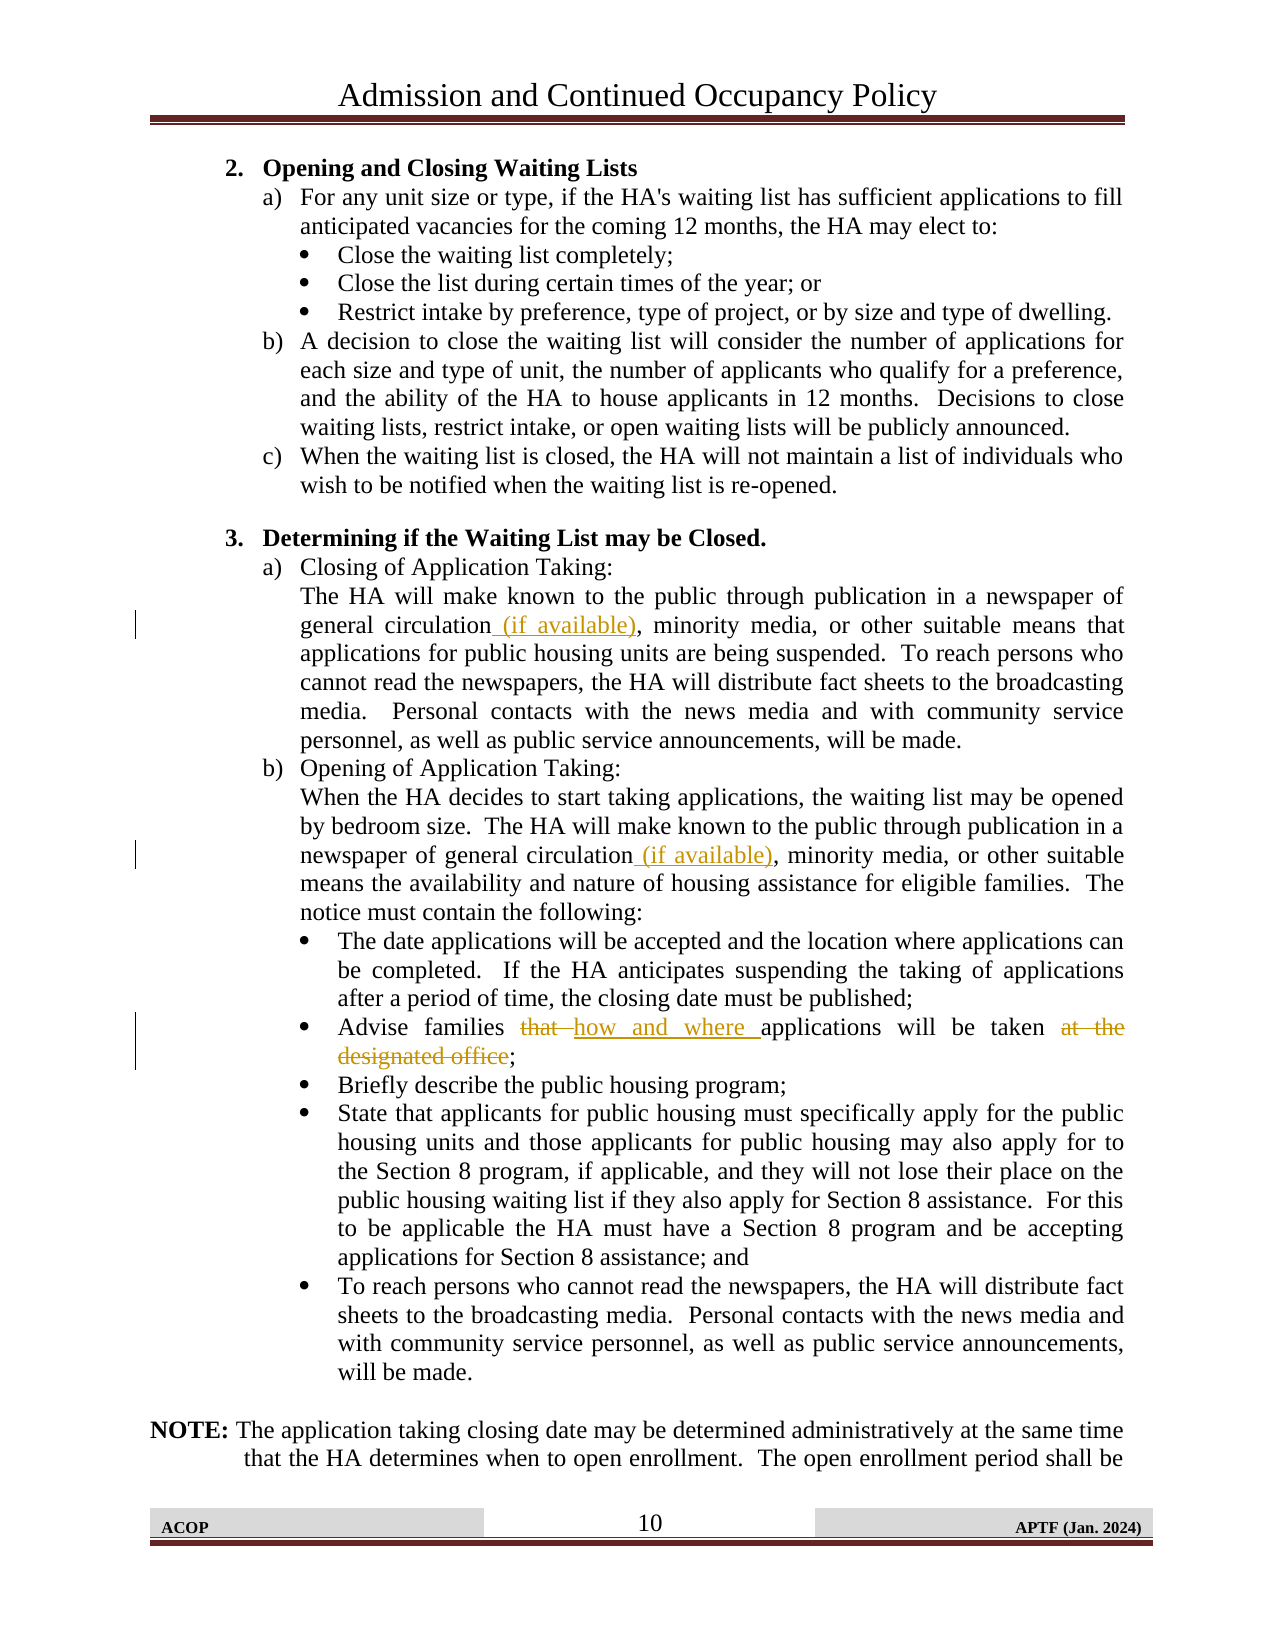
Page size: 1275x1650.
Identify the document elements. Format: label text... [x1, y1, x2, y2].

list State that applicants for public housing must specifically apply for the public housing units and those applicants for public housing may also apply for to the Section 8 program, if applicable, and they will not lose their place on the public housing waiting list if they also apply for Section 8 assistance. For this to be applicable the HA must have a Section 8 program and be accepting applications for Section 8 assistance; and [300, 1098, 1125, 1271]
subtitle Closing of Application Taking: [262, 552, 1125, 581]
list Briefly describe the public housing program; [300, 1070, 1125, 1098]
subtitle A decision to close the waiting list will consider the number of applications for each size and type of unit, the number of applicants who qualify for a preference, and the ability of the HA to house applicants in 12 months. Decisions to close waiting lists, restrict intake, or open waiting lists will be publicly announced. [262, 326, 1125, 441]
text When the HA decides to start taking applications, the waiting list may be opened by bedroom size. The HA will make known to the public through publication in a newspaper of general circulation, minority media, or other suitable means the availability and nature of housing assistance for eligible families. The notice must contain the following: [300, 782, 1125, 926]
list Close the waiting list completely; [300, 240, 1125, 268]
list The date applications will be accepted and the location where applications can be completed. If the HA anticipates suspending the taking of applications after a period of time, the closing date must be published; [300, 926, 1125, 1012]
subtitle When the waiting list is closed, the HA will not maintain a list of individuals who wish to be notified when the waiting list is re-opened. [262, 441, 1125, 498]
list Advise families applications will be taken ; [300, 1012, 1125, 1070]
list To reach persons who cannot read the newspapers, the HA will distribute fact sheets to the broadcasting media. Personal contacts with the news media and with community service personnel, as well as public service announcements, will be made. [300, 1271, 1125, 1386]
subtitle Opening and Closing Waiting Lists [225, 153, 1125, 182]
subtitle For any unit size or type, if the HA's waiting list has sufficient applications to fill anticipated vacancies for the coming 12 months, the HA may elect to: [262, 182, 1125, 240]
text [150, 1415, 1125, 1472]
list Close the list during certain times of the year; or [300, 268, 1125, 297]
subtitle Opening of Application Taking: [262, 753, 1125, 782]
text The HA will make known to the public through publication in a newspaper of general circulation, minority media, or other suitable means that applications for public housing units are being suspended. To reach persons who cannot read the newspapers, the HA will distribute fact sheets to the broadcasting media. Personal contacts with the news media and with community service personnel, as well as public service announcements, will be made. [300, 581, 1125, 753]
list Restrict intake by preference, type of project, or by size and type of dwelling. [300, 297, 1125, 326]
subtitle Determining if the Waiting List may be Closed. [225, 523, 1125, 552]
